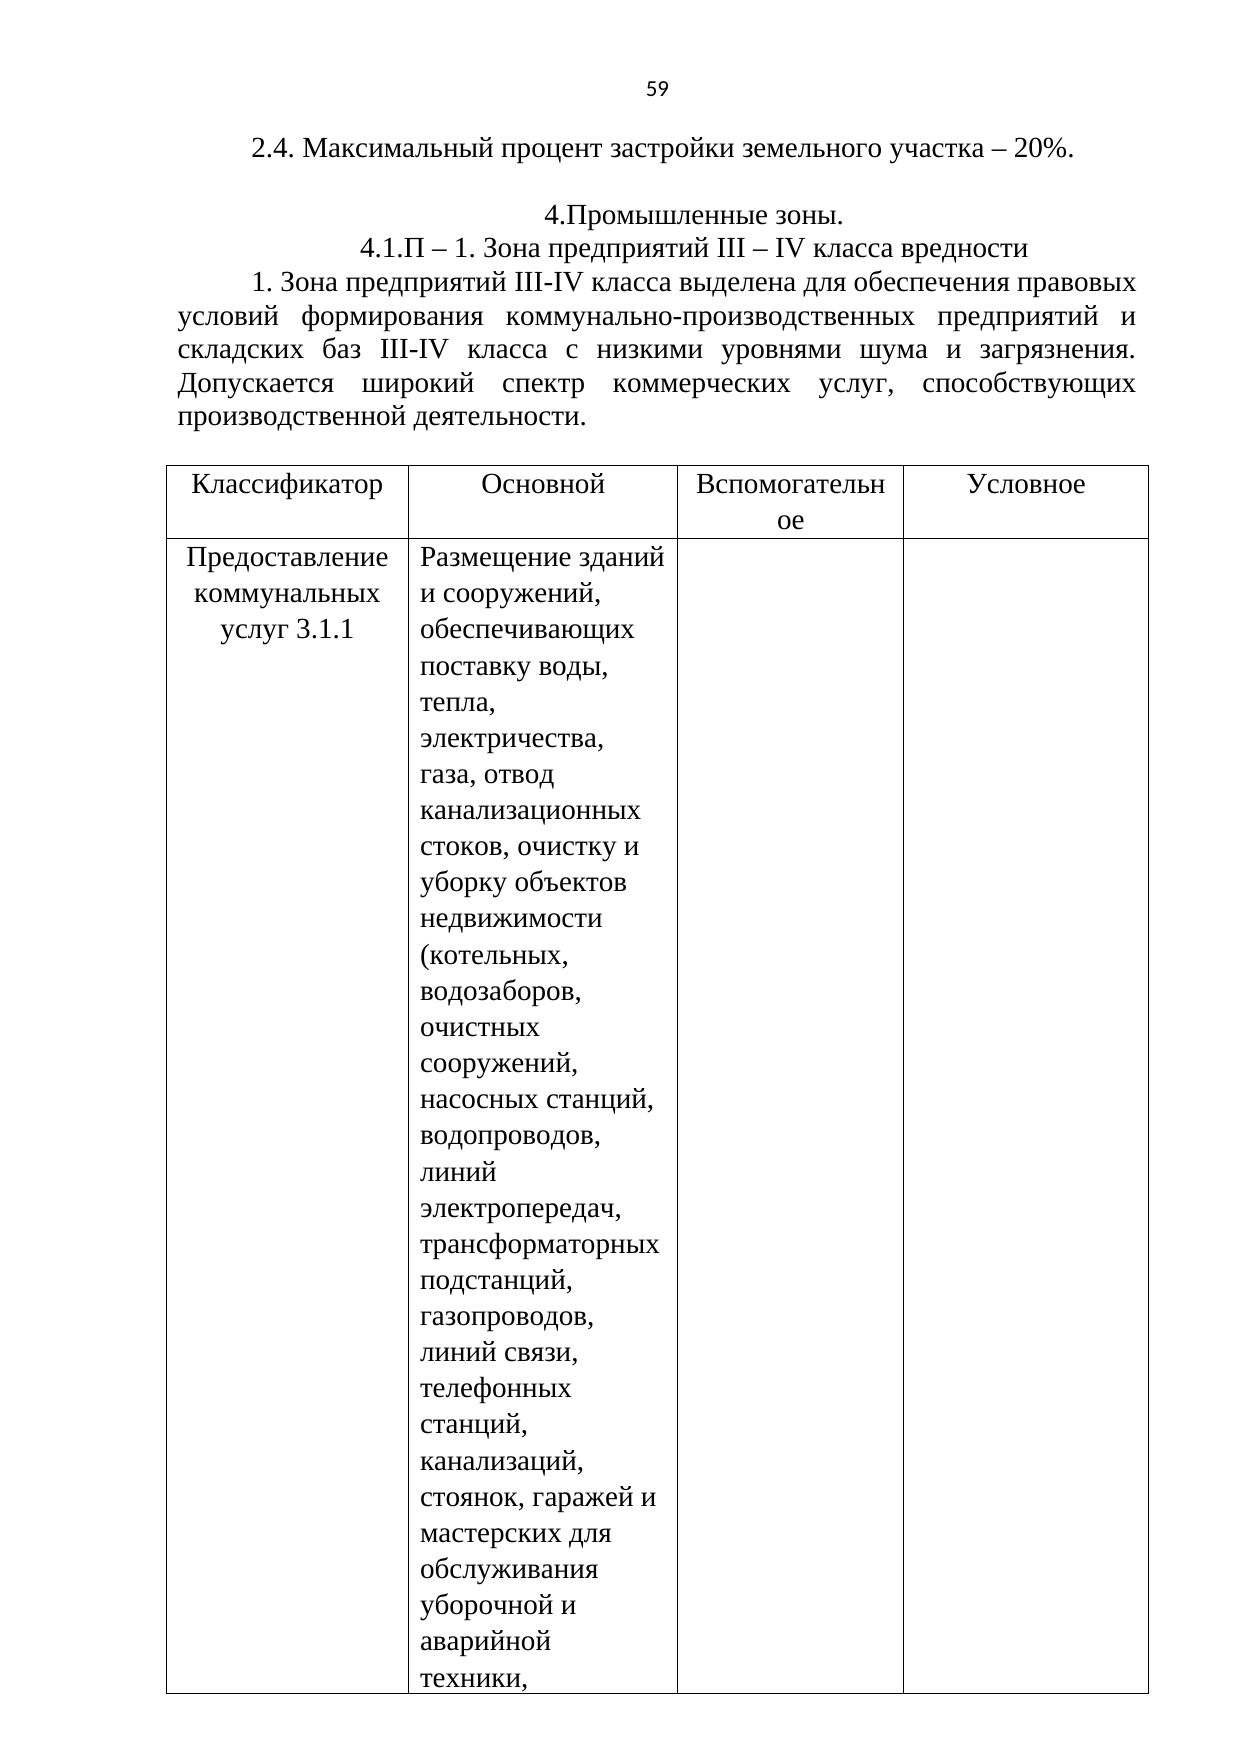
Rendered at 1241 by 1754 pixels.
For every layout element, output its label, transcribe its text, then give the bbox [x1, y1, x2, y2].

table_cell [167, 539, 408, 1693]
table_cell [904, 539, 1148, 1693]
text 4.1.П – 1. Зона предприятий III – IV класса вредности [177, 231, 1137, 264]
table_cell [678, 539, 903, 1693]
table_header Вспомогательное [678, 466, 903, 538]
text 4.Промышленные зоны. [177, 197, 1137, 231]
table_header Классификатор [167, 466, 408, 538]
table_header Основной [409, 466, 677, 538]
text 2.4. Максимальный процент застройки земельного участка – 20%. [177, 130, 1137, 163]
text 1. Зона предприятий III-IV класса выделена для обеспечения правовых условий формирования коммунально-производственных предприятий и складских баз III-IV класса с низкими уровнями шума и загрязнения. Допускается широкий спектр коммерческих услуг, способствующих производственной деятельности. [177, 264, 1137, 432]
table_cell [409, 539, 677, 1693]
table_header Условное [904, 466, 1148, 538]
